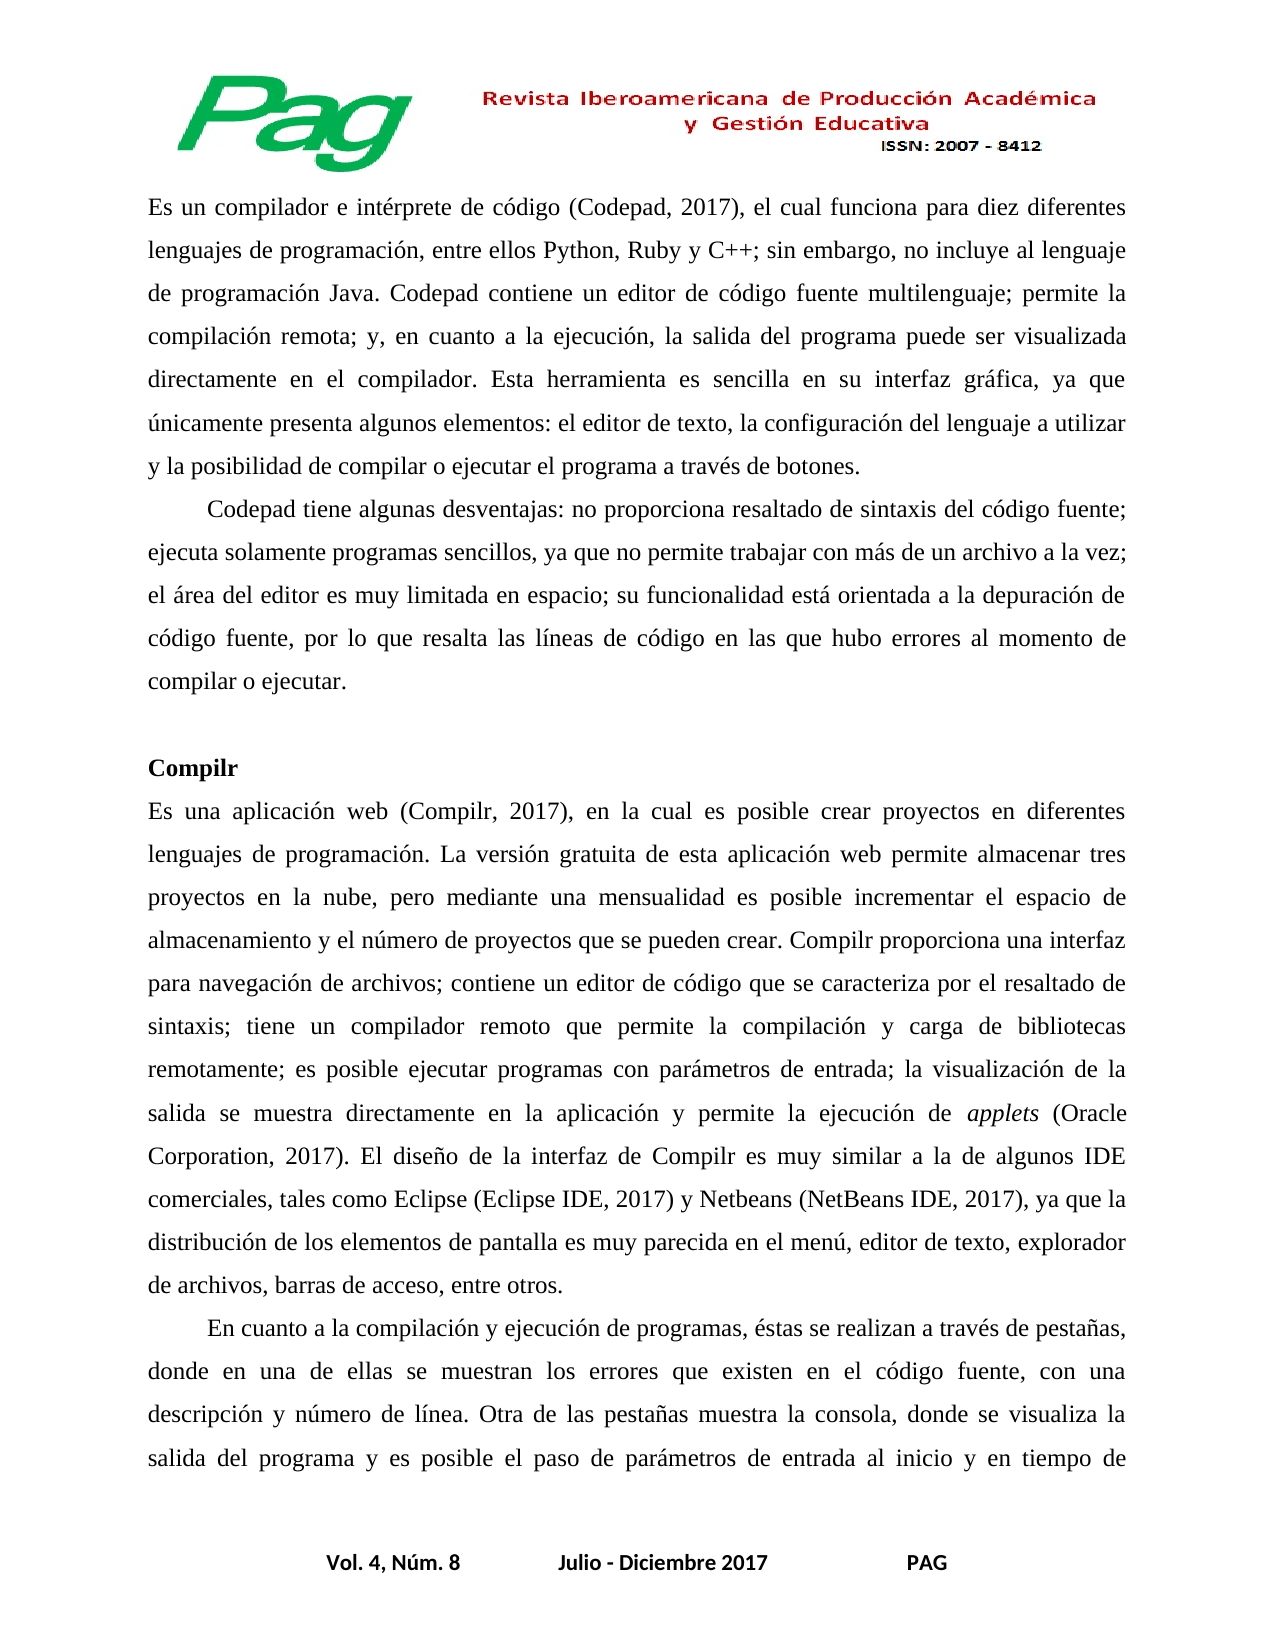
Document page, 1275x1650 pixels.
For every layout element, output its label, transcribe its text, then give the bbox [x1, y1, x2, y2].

picture [177, 73, 1098, 173]
text Es una aplicación web (Compilr, 2017), en la cual es posible crear proyectos en diferentes lenguajes de programación. La versión gratuita de esta aplicación web permite almacenar tres proyectos en la nube, pero mediante una mensualidad es posible incrementar el espacio de almacenamiento y el número de proyectos que se pueden crear. Compilr proporciona una interfaz para navegación de archivos; contiene un editor de código que se caracteriza por el resaltado de sintaxis; tiene un compilador remoto que permite la compilación y carga de bibliotecas remotamente; es posible ejecutar programas con parámetros de entrada; la visualización de la salida se muestra directamente en la aplicación y permite la ejecución de applets (Oracle Corporation, 2017). El diseño de la interfaz de Compilr es muy similar a la de algunos IDE comerciales, tales como Eclipse (Eclipse IDE, 2017) y Netbeans (NetBeans IDE, 2017), ya que la distribución de los elementos de pantalla es muy parecida en el menú, editor de texto, explorador de archivos, barras de acceso, entre otros. [148, 796, 1127, 1299]
text Codepad tiene algunas desventajas: no proporciona resaltado de sintaxis del código fuente; ejecuta solamente programas sencillos, ya que no permite trabajar con más de un archivo a la vez; el área del editor es muy limitada en espacio; su funcionalidad está orientada a la depuración de código fuente, por lo que resalta las líneas de código en las que hubo errores al momento de compilar o ejecutar. [148, 494, 1127, 695]
text Es un compilador e intérprete de código (Codepad, 2017), el cual funciona para diez diferentes lenguajes de programación, entre ellos Python, Ruby y C++; sin embargo, no incluye al lenguaje de programación Java. Codepad contiene un editor de código fuente multilenguaje; permite la compilación remota; y, en cuanto a la ejecución, la salida del programa puede ser visualizada directamente en el compilador. Esta herramienta es sencilla en su interfaz gráfica, ya que únicamente presenta algunos elementos: el editor de texto, la configuración del lenguaje a utilizar y la posibilidad de compilar o ejecutar el programa a través de botones. [148, 192, 1127, 479]
text Compilr [148, 753, 1127, 781]
